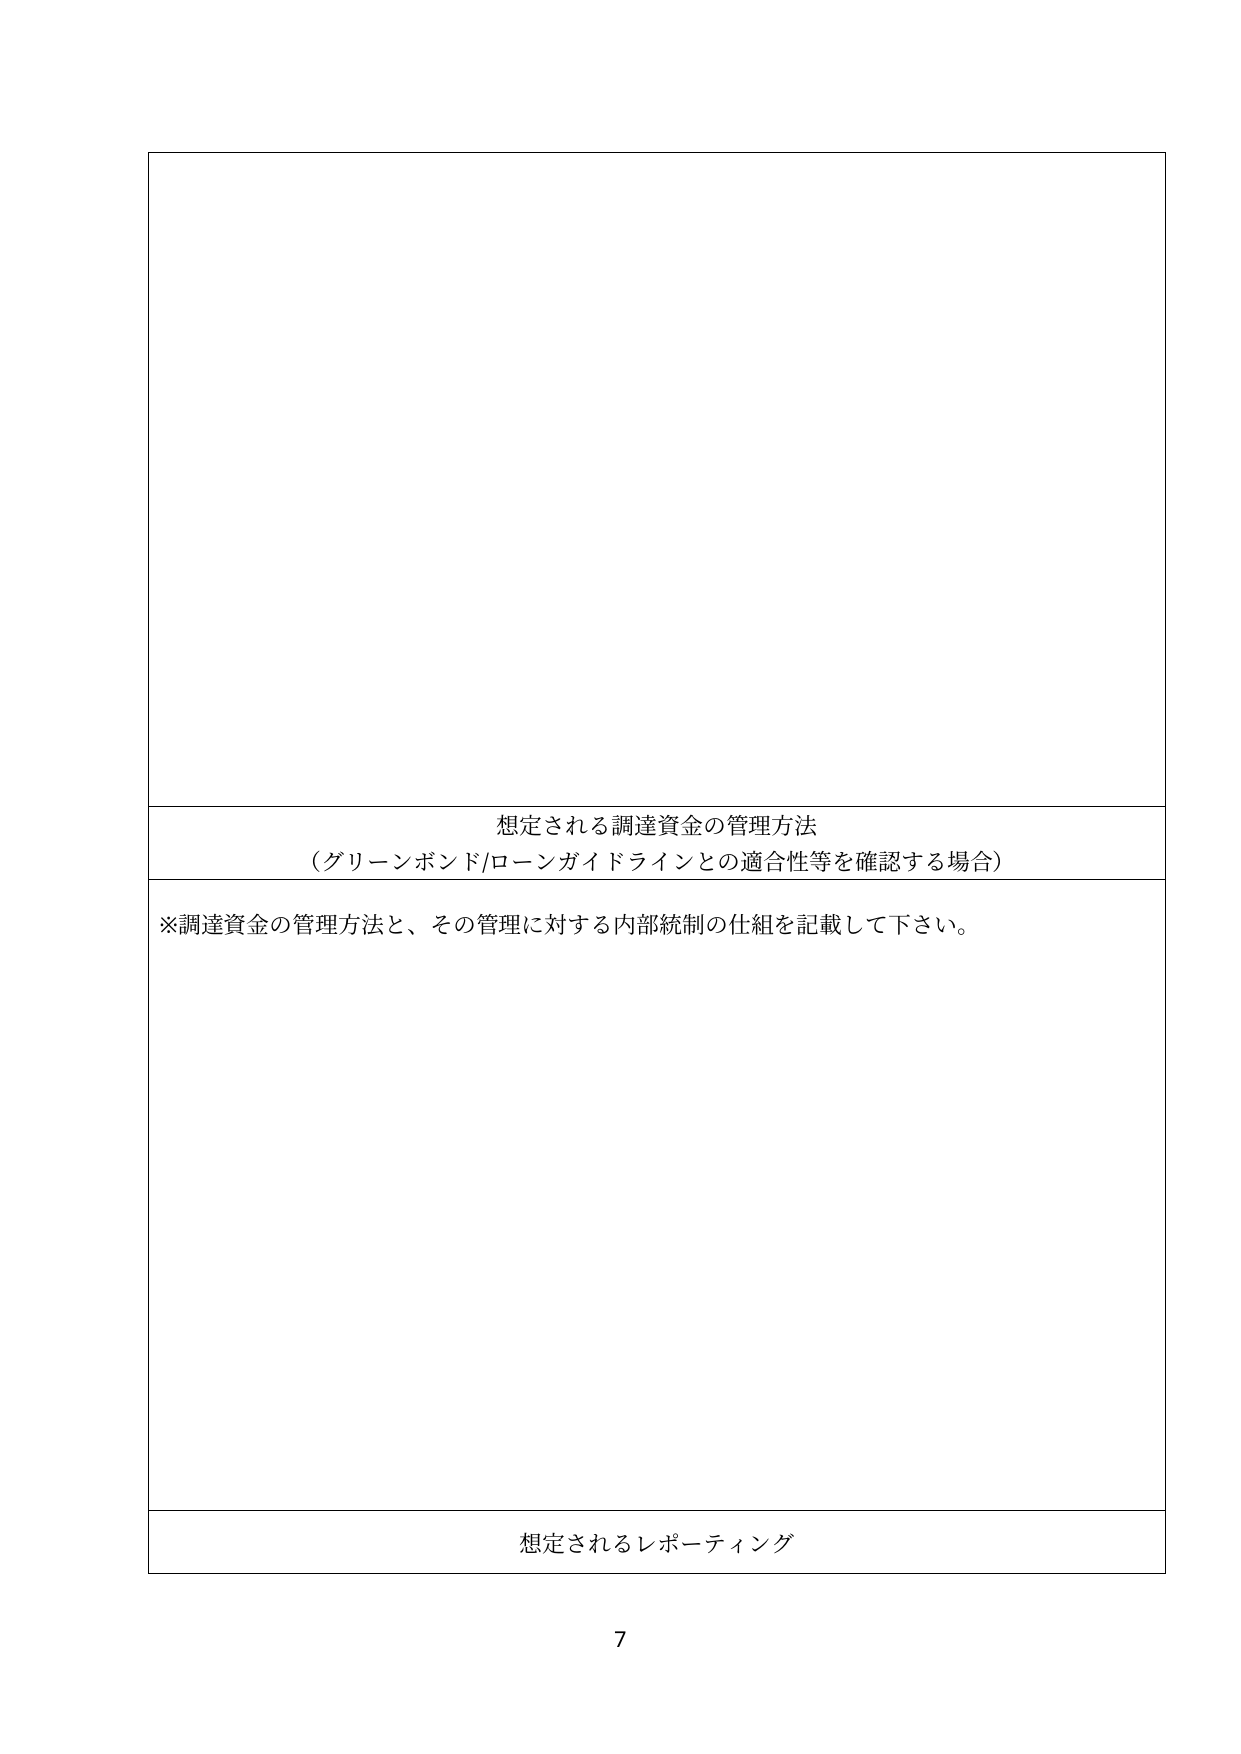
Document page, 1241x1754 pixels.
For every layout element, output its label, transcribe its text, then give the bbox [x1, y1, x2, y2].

table_cell 想定されるレポーティング [149, 1511, 1165, 1573]
table_cell [149, 153, 1165, 806]
table_cell 想定される調達資金の管理方法 （グリーンボンド/ローンガイドラインとの適合性等を確認する場合） [149, 807, 1165, 879]
table_cell ※調達資金の管理方法と、その管理に対する内部統制の仕組を記載して下さい。 [149, 880, 1165, 1510]
